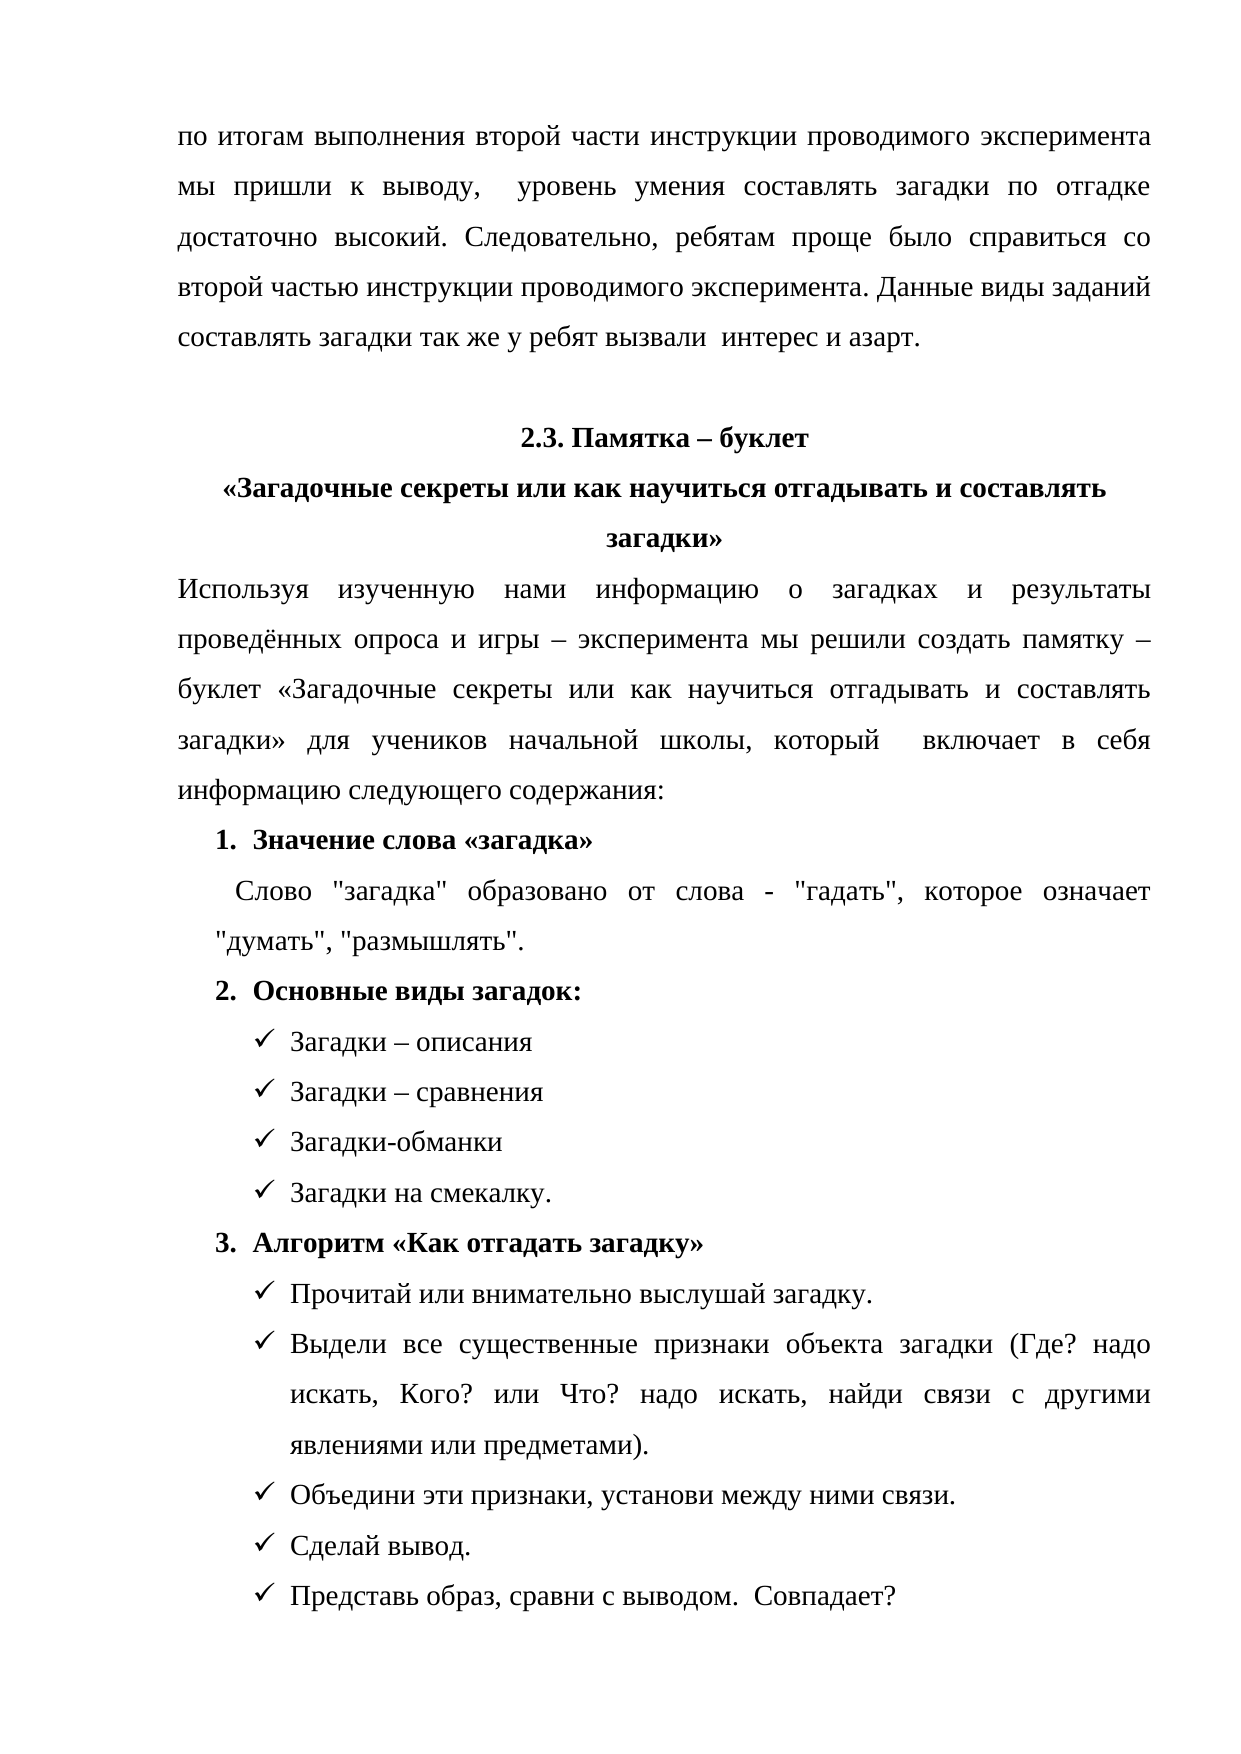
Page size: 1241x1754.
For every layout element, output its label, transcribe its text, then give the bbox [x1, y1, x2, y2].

list Сделай вывод. [252, 1528, 1152, 1561]
list Представь образ, сравни с выводом. Совпадает? [252, 1578, 1152, 1612]
list Основные виды загадок: [215, 973, 1152, 1007]
text Используя изученную нами информацию о загадках и результаты проведённых опроса и игры – эксперимента мы решили создать памятку – буклет «Загадочные секреты или как научиться отгадывать и составлять загадки» для учеников начальной школы, который включает в себя информацию следующего содержания: [177, 571, 1152, 806]
list Объедини эти признаки, установи между ними связи. [252, 1477, 1152, 1511]
list Прочитай или внимательно выслушай загадку. [252, 1276, 1152, 1309]
list Загадки – описания [252, 1024, 1152, 1057]
list Загадки-обманки [252, 1124, 1152, 1158]
list Значение слова «загадка» [215, 822, 1152, 856]
text Слово "загадка" образовано от слова - "гадать", которое означает "думать", "размышлять". [215, 873, 1152, 957]
text 2.3. Памятка – буклет [177, 420, 1152, 453]
list Загадки на смекалку. [252, 1175, 1152, 1209]
list Алгоритм «Как отгадать загадку» [215, 1225, 1152, 1259]
list Выдели все существенные признаки объекта загадки (Где? надо искать, Кого? или Что? надо искать, найди связи с другими явлениями или предметами). [252, 1326, 1152, 1460]
list Загадки – сравнения [252, 1074, 1152, 1108]
text «Загадочные секреты или как научиться отгадывать и составлять загадки» [177, 470, 1152, 554]
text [177, 118, 1152, 353]
